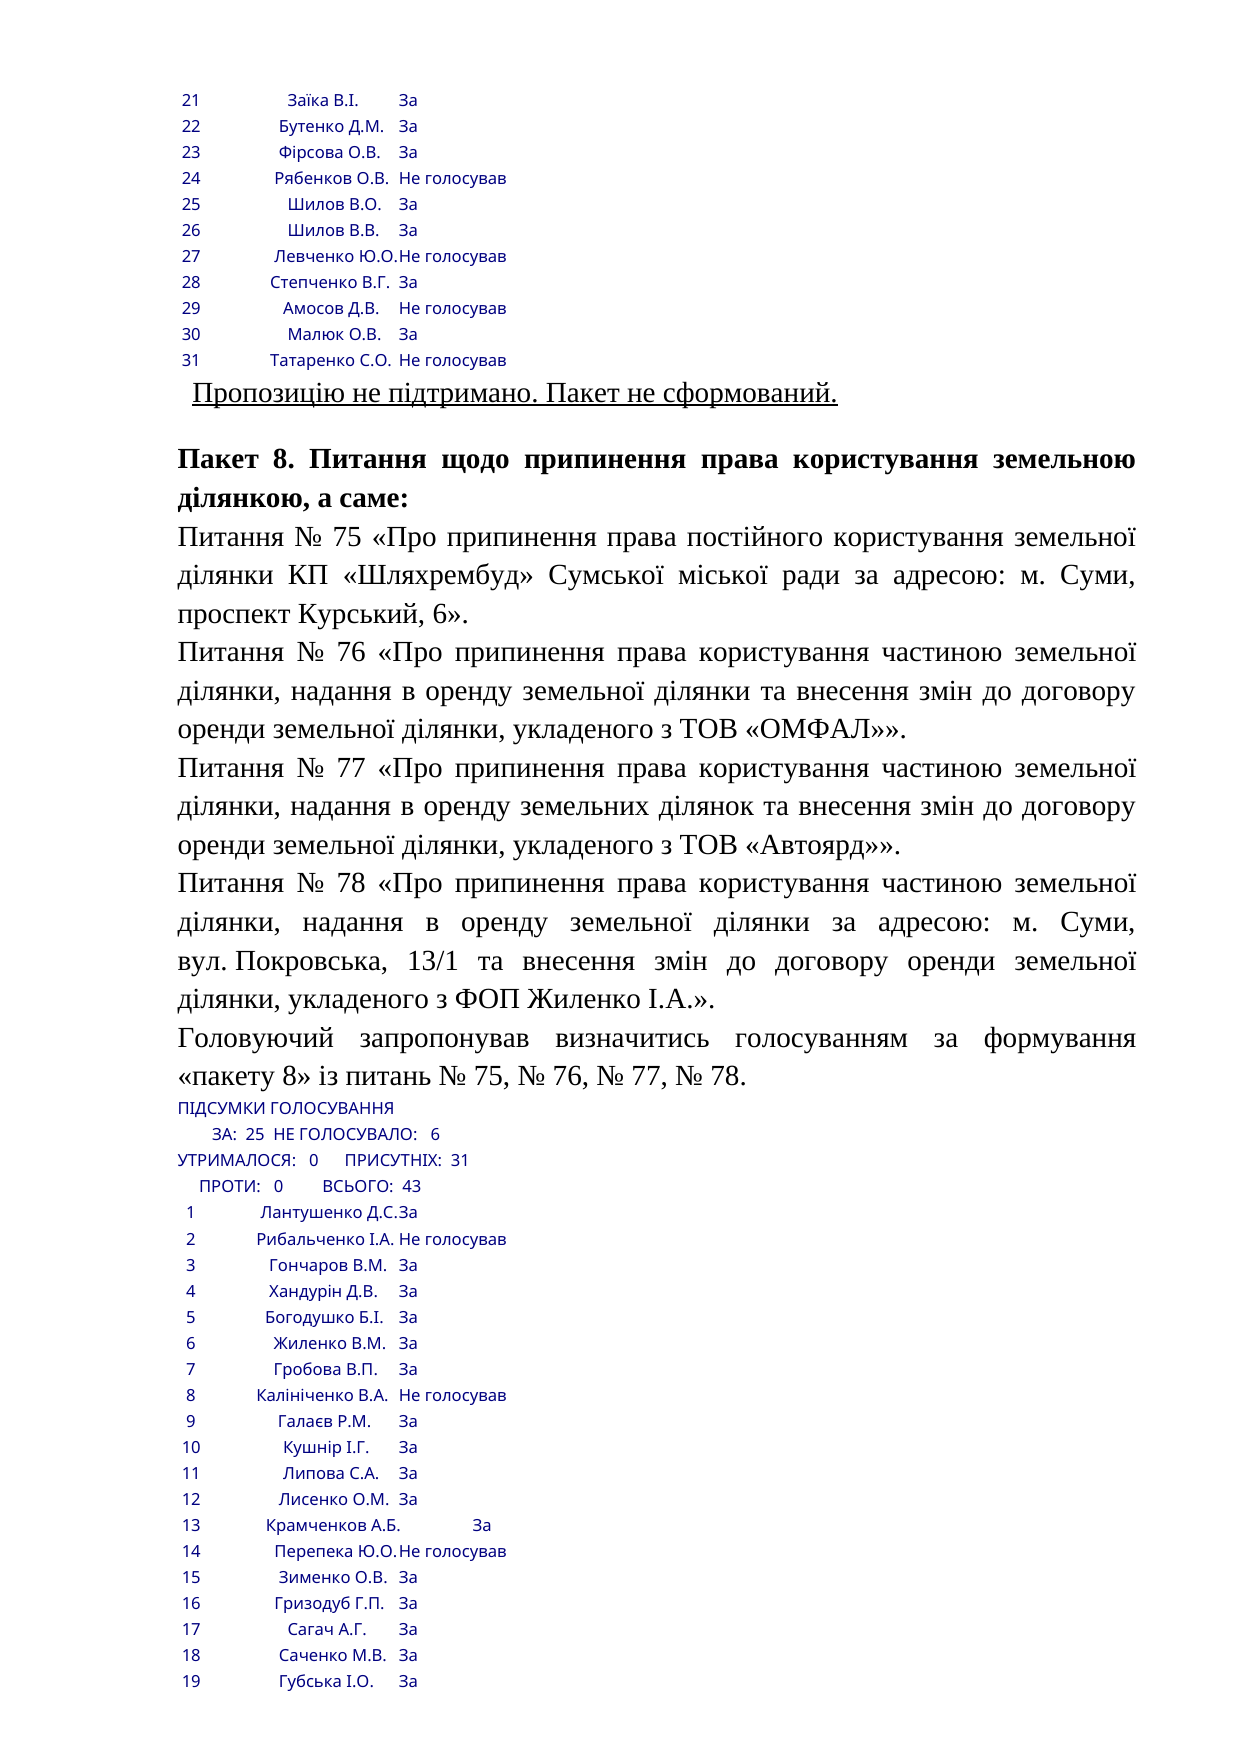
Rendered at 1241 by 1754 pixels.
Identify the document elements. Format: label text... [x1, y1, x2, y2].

text ПІДСУМКИ ГОЛОСУВАННЯ [177, 1097, 1137, 1119]
text Пакет 8. Питання щодо припинення права користування земельною ділянкою, а саме: [177, 442, 1137, 514]
text Питання № 76 «Про припинення права користування частиною земельної ділянки, надання в оренду земельної ділянки та внесення змін до договору оренди земельної ділянки, укладеного з ТОВ «ОМФАЛ»». [177, 634, 1137, 745]
text 17 Сагач А.Г. За [177, 1618, 1137, 1640]
text 12 Лисенко О.М. За [177, 1487, 1137, 1510]
text 21 Заїка В.І. За [177, 89, 1137, 111]
text 22 Бутенко Д.М. За [177, 115, 1137, 137]
text 15 Зименко О.В. За [177, 1566, 1137, 1588]
text 11 Липова С.А. За [177, 1461, 1137, 1484]
text 3 Гончаров В.М. За [177, 1253, 1137, 1276]
text Питання № 77 «Про припинення права користування частиною земельної ділянки, надання в оренду земельних ділянок та внесення змін до договору оренди земельної ділянки, укладеного з ТОВ «Автоярд»». [177, 750, 1137, 861]
text 18 Саченко М.В. За [177, 1644, 1137, 1666]
text 28 Степченко В.Г. За [177, 271, 1137, 294]
text Питання № 75 «Про припинення права постійного користування земельної ділянки КП «Шляхрембуд» Сумської міської ради за адресою: м. Суми, проспект Курський, 6». [177, 519, 1137, 629]
text 6 Жиленко В.М. За [177, 1331, 1137, 1354]
text 24 Рябенков О.В. Не голосував [177, 167, 1137, 189]
text Пропозицію не підтримано. Пакет не сформований. [192, 375, 1137, 409]
text 9 Галаєв Р.М. За [177, 1409, 1137, 1432]
text 19 Губська І.О. За [177, 1670, 1137, 1692]
text 27 Левченко Ю.О. Не голосував [177, 245, 1137, 268]
text 2 Рибальченко І.А. Не голосував [177, 1227, 1137, 1250]
text 14 Перепека Ю.О. Не голосував [177, 1539, 1137, 1562]
text 30 Малюк О.В. За [177, 323, 1137, 346]
text Питання № 78 «Про припинення права користування частиною земельної ділянки, надання в оренду земельної ділянки за адресою: м. Суми, вул. Покровська, 13/1 та внесення змін до договору оренди земельної ділянки, укладеного з ФОП Жиленко І.А.». [177, 866, 1137, 1015]
text Головуючий запропонував визначитись голосуванням за формування «пакету 8» із питань № 75, № 76, № 77, № 78. [177, 1020, 1137, 1092]
text ЗА: 25 НЕ ГОЛОСУВАЛО: 6 [177, 1123, 1137, 1146]
text 16 Гризодуб Г.П. За [177, 1592, 1137, 1614]
text 13 Крамченков А.Б. За [177, 1513, 1137, 1536]
text ПРОТИ: 0 ВСЬОГО: 43 [177, 1175, 1137, 1198]
text 26 Шилов В.В. За [177, 219, 1137, 242]
text 4 Хандурін Д.В. За [177, 1279, 1137, 1302]
text 5 Богодушко Б.І. За [177, 1305, 1137, 1328]
text 29 Амосов Д.В. Не голосував [177, 297, 1137, 320]
text 23 Фірсова О.В. За [177, 141, 1137, 163]
text 1 Лантушенко Д.С. За [177, 1201, 1137, 1224]
text 8 Калініченко В.А. Не голосував [177, 1383, 1137, 1406]
text 10 Кушнір І.Г. За [177, 1435, 1137, 1458]
text 25 Шилов В.О. За [177, 193, 1137, 216]
text 7 Гробова В.П. За [177, 1357, 1137, 1380]
text УТРИМАЛОСЯ: 0 ПРИСУТНІХ: 31 [177, 1149, 1137, 1172]
text 31 Татаренко С.О. Не голосував [177, 349, 1137, 372]
